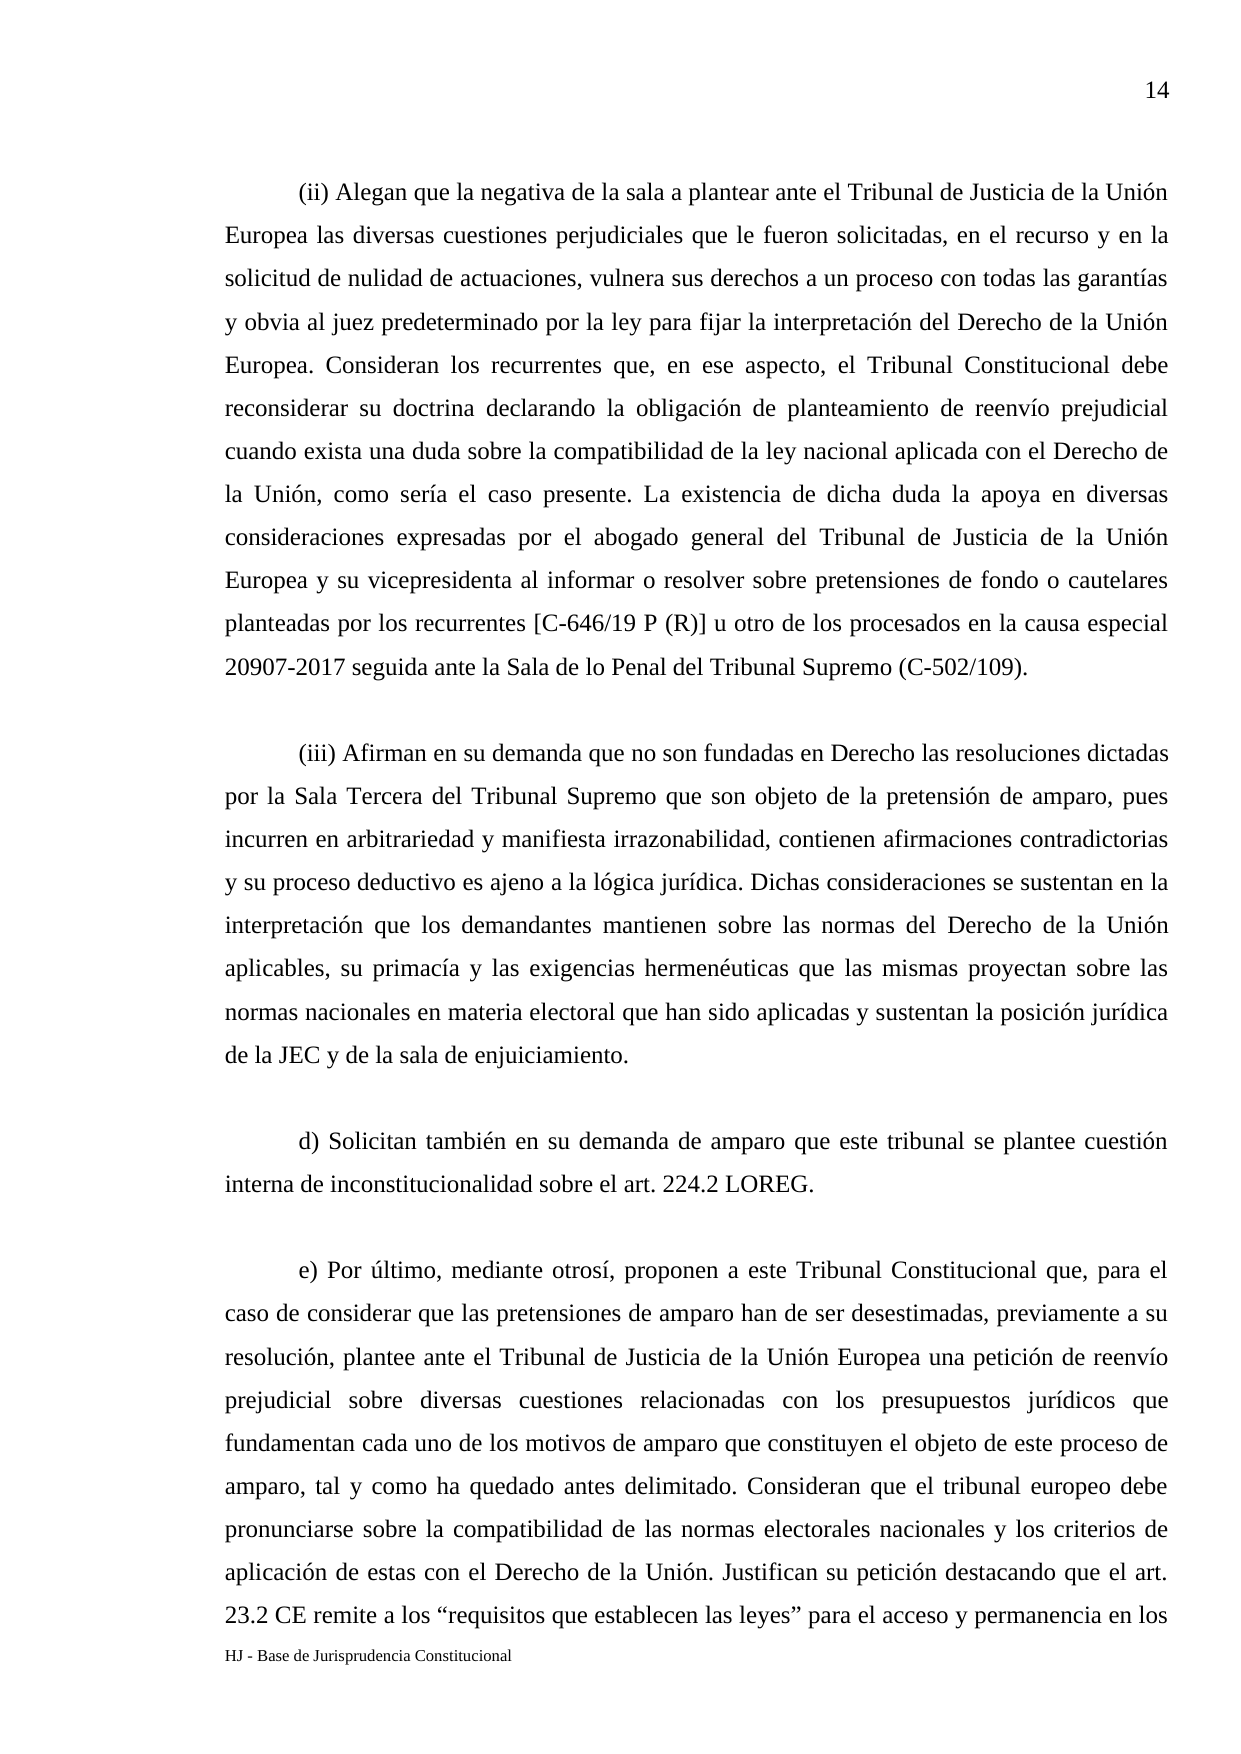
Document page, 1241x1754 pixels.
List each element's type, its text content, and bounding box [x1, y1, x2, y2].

text (ii) Alegan que la negativa de la sala a plantear ante el Tribunal de Justicia de la Unión Europea las diversas cuestiones perjudiciales que le fueron solicitadas, en el recurso y en la solicitud de nulidad de actuaciones, vulnera sus derechos a un proceso con todas las garantías y obvia al juez predeterminado por la ley para fijar la interpretación del Derecho de la Unión Europea. Consideran los recurrentes que, en ese aspecto, el Tribunal Constitucional debe reconsiderar su doctrina declarando la obligación de planteamiento de reenvío prejudicial cuando exista una duda sobre la compatibilidad de la ley nacional aplicada con el Derecho de la Unión, como sería el caso presente. La existencia de dicha duda la apoya en diversas consideraciones expresadas por el abogado general del Tribunal de Justicia de la Unión Europea y su vicepresidenta al informar o resolver sobre pretensiones de fondo o cautelares planteadas por los recurrentes [C-646/19 P (R)] u otro de los procesados en la causa especial 20907-2017 seguida ante la Sala de lo Penal del Tribunal Supremo (C-502/109). [224, 177, 1169, 680]
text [224, 1255, 1169, 1629]
text d) Solicitan también en su demanda de amparo que este tribunal se plantee cuestión interna de inconstitucionalidad sobre el art. 224.2 LOREG. [224, 1126, 1169, 1198]
text (iii) Afirman en su demanda que no son fundadas en Derecho las resoluciones dictadas por la Sala Tercera del Tribunal Supremo que son objeto de la pretensión de amparo, pues incurren en arbitrariedad y manifiesta irrazonabilidad, contienen afirmaciones contradictorias y su proceso deductivo es ajeno a la lógica jurídica. Dichas consideraciones se sustentan en la interpretación que los demandantes mantienen sobre las normas del Derecho de la Unión aplicables, su primacía y las exigencias hermenéuticas que las mismas proyectan sobre las normas nacionales en materia electoral que han sido aplicadas y sustentan la posición jurídica de la JEC y de la sala de enjuiciamiento. [224, 738, 1169, 1068]
